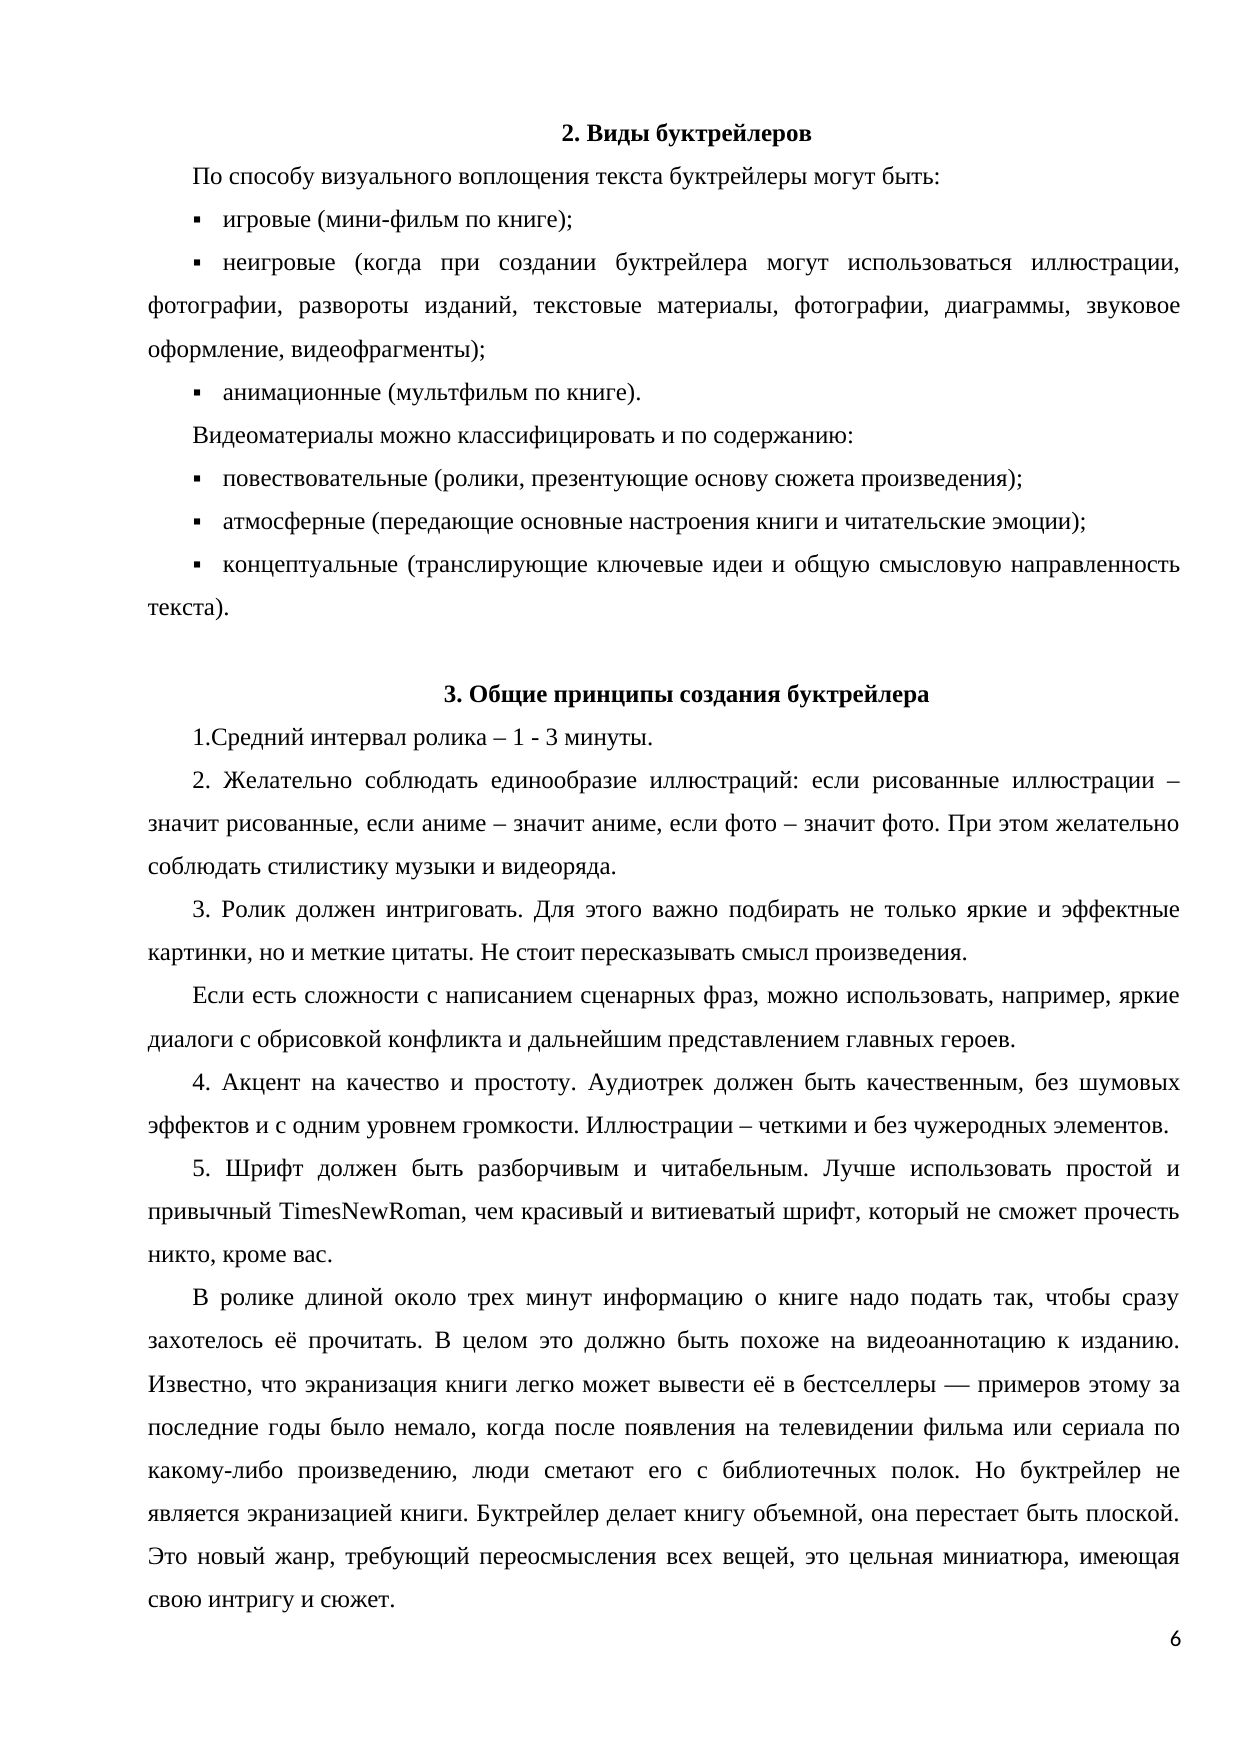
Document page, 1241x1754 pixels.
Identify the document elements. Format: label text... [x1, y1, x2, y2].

text 2. Виды буктрейлеров [148, 118, 1181, 147]
text 4. Акцент на качество и простоту. Аудиотрек должен быть качественным, без шумовых эффектов и с одним уровнем громкости. Иллюстрации – четкими и без чужеродных элементов. [148, 1067, 1181, 1139]
list игровые (мини-фильм по книге); [148, 204, 1181, 233]
text 5. Шрифт должен быть разборчивым и читабельным. Лучше использовать простой и привычный TimesNewRoman, чем красивый и витиеватый шрифт, который не сможет прочесть никто, кроме вас. [148, 1153, 1181, 1268]
list повествовательные (ролики, презентующие основу сюжета произведения); [148, 463, 1181, 492]
text Если есть сложности с написанием сценарных фраз, можно использовать, например, яркие диалоги с обрисовкой конфликта и дальнейшим представлением главных героев. [148, 981, 1181, 1052]
list неигровые (когда при создании буктрейлера могут использоваться иллюстрации, фотографии, развороты изданий, текстовые материалы, фотографии, диаграммы, звуковое оформление, видеофрагменты); [148, 247, 1181, 362]
text В ролике длиной около трех минут информацию о книге надо подать так, чтобы сразу захотелось её прочитать. В целом это должно быть похоже на видеоаннотацию к изданию. Известно, что экранизация книги легко может вывести её в бестселлеры — примеров этому за последние годы было немало, когда после появления на телевидении фильма или сериала по какому-либо произведению, люди сметают его с библиотечных полок. Но буктрейлер не является экранизацией книги. Буктрейлер делает книгу объемной, она перестает быть плоской. Это новый жанр, требующий переосмысления всех вещей, это цельная миниатюра, имеющая свою интригу и сюжет. [148, 1282, 1181, 1613]
list анимационные (мультфильм по книге). [148, 377, 1181, 406]
text 2. Желательно соблюдать единообразие иллюстраций: если рисованные иллюстрации – значит рисованные, если аниме – значит аниме, если фото – значит фото. При этом желательно соблюдать стилистику музыки и видеоряда. [148, 765, 1181, 880]
text По способу визуального воплощения текста буктрейлеры могут быть: [148, 161, 1181, 190]
text 3. Общие принципы создания буктрейлера [148, 679, 1181, 707]
text Видеоматериалы можно классифицировать и по содержанию: [148, 420, 1181, 449]
text 3. Ролик должен интриговать. Для этого важно подбирать не только яркие и эффектные картинки, но и меткие цитаты. Не стоит пересказывать смысл произведения. [148, 894, 1181, 966]
list концептуальные (транслирующие ключевые идеи и общую смысловую направленность текста). [148, 549, 1181, 621]
list атмосферные (передающие основные настроения книги и читательские эмоции); [148, 506, 1181, 535]
text 1.Средний интервал ролика – 1 - 3 минуты. [148, 722, 1181, 751]
